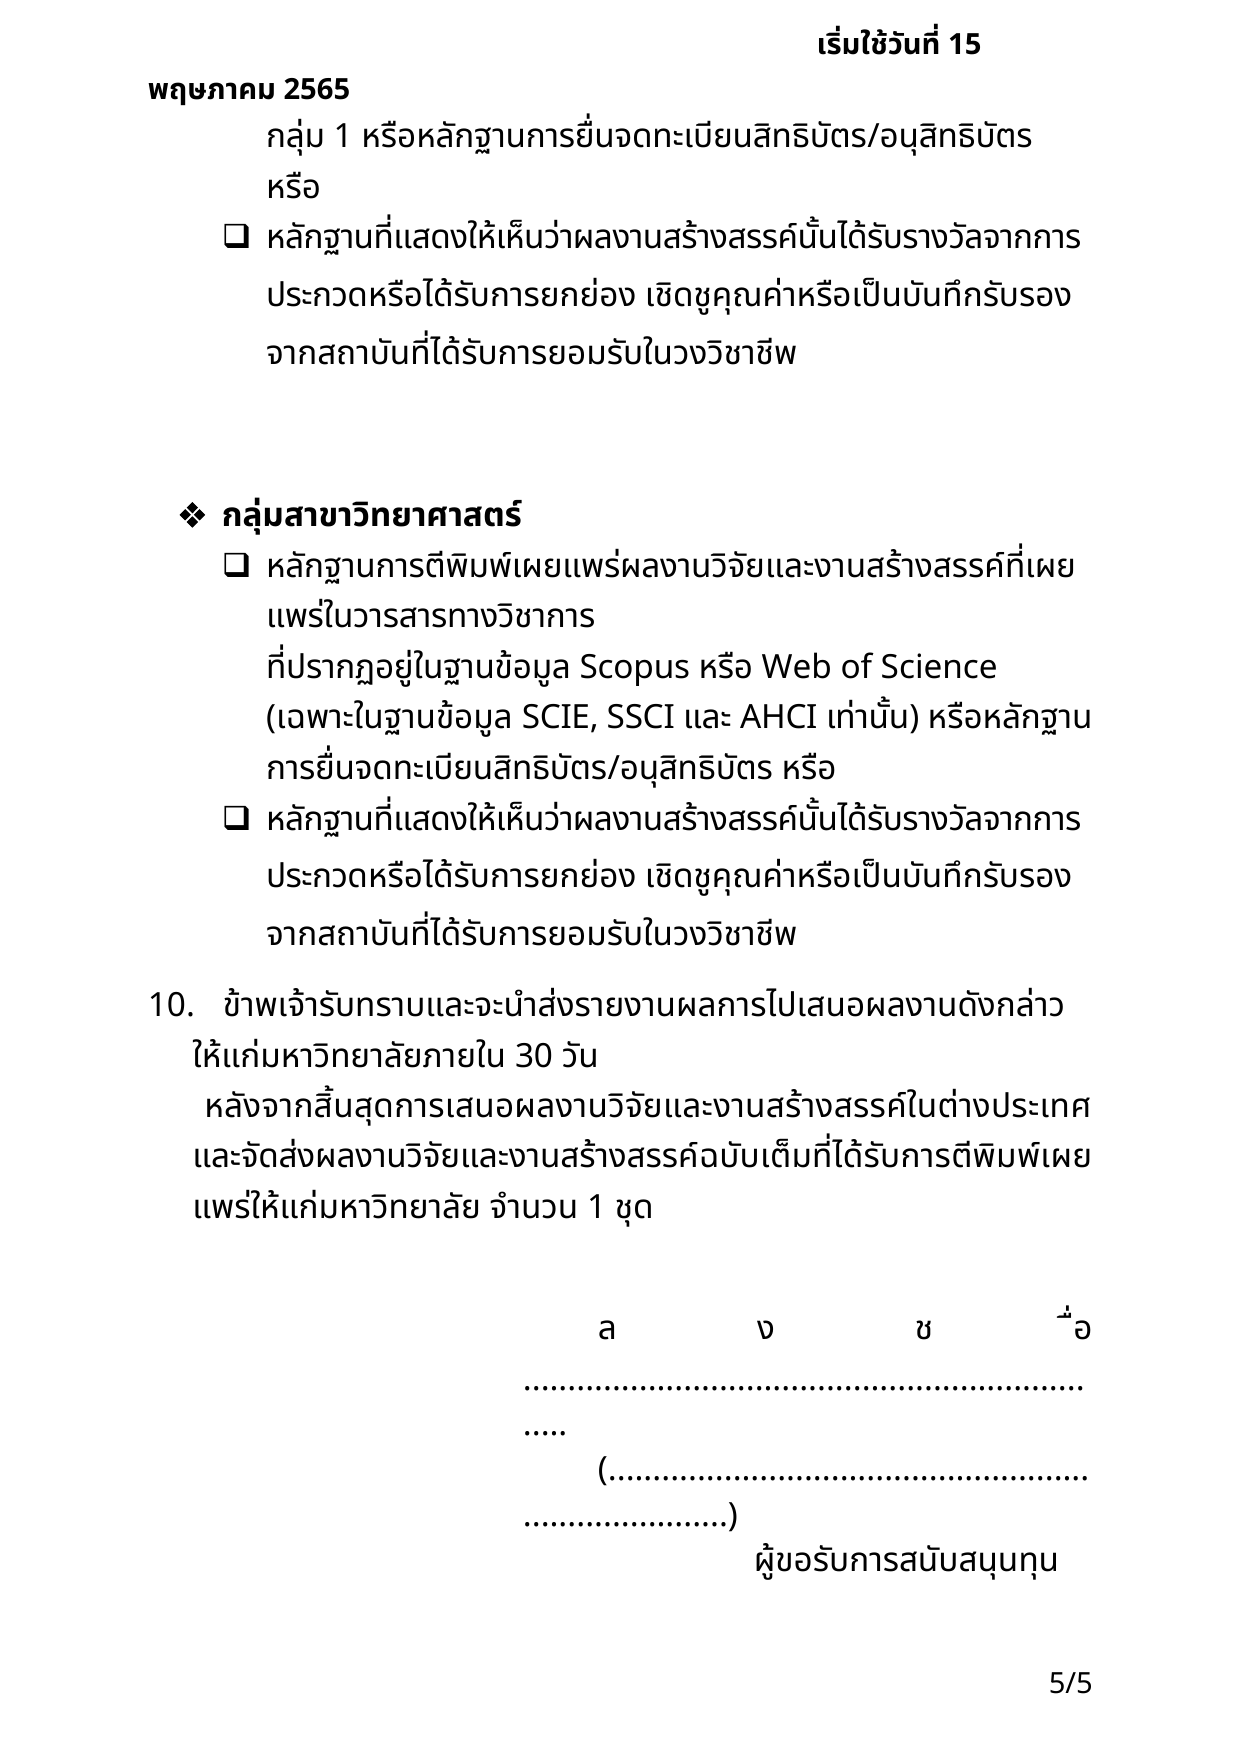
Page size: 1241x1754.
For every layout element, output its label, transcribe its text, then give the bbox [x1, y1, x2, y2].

text ลงชื่อ .................................................................... [523, 1304, 1092, 1445]
list หลักฐานที่แสดงให้เห็นว่าผลงานสร้างสรรค์นั้นได้รับรางวัลจากการประกวดหรือได้รับการยกย่อง เชิดชูคุณค่าหรือเป็นบันทึกรับรองจากสถาบันที่ได้รับการยอมรับในวงวิชาชีพ [222, 794, 1092, 961]
text ผู้ขอรับการสนับสนุนทุน [523, 1536, 1092, 1586]
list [266, 112, 1092, 213]
text หลังจากสิ้นสุดการเสนอผลงานวิจัยและงานสร้างสรรค์ในต่างประเทศและจัดส่งผลงานวิจัยและงานสร้างสรรค์ฉบับเต็มที่ได้รับการตีพิมพ์เผยแพร่ให้แก่มหาวิทยาลัย จำนวน 1 ชุด [148, 1082, 1092, 1233]
text 10. ข้าพเจ้ารับทราบและจะนำส่งรายงานผลการไปเสนอผลงานดังกล่าวให้แก่มหาวิทยาลัยภายใน 30 วัน [148, 981, 1092, 1082]
list หลักฐานการตีพิมพ์เผยแพร่ผลงานวิจัยและงานสร้างสรรค์ที่เผยแพร่ในวารสารทางวิชาการ [222, 542, 1092, 643]
list ที่ปรากฏอยู่ในฐานข้อมูล Scopus หรือ Web of Science (เฉพาะในฐานข้อมูล SCIE, SSCI และ AHCI เท่านั้น) หรือหลักฐานการยื่นจดทะเบียนสิทธิบัตร/อนุสิทธิบัตร หรือ [266, 643, 1092, 794]
list กลุ่มสาขาวิทยาศาสตร์ [177, 491, 1092, 542]
list หลักฐานที่แสดงให้เห็นว่าผลงานสร้างสรรค์นั้นได้รับรางวัลจากการประกวดหรือได้รับการยกย่อง เชิดชูคุณค่าหรือเป็นบันทึกรับรองจากสถาบันที่ได้รับการยอมรับในวงวิชาชีพ [222, 213, 1092, 379]
text (.............................................................................) [523, 1445, 1092, 1536]
